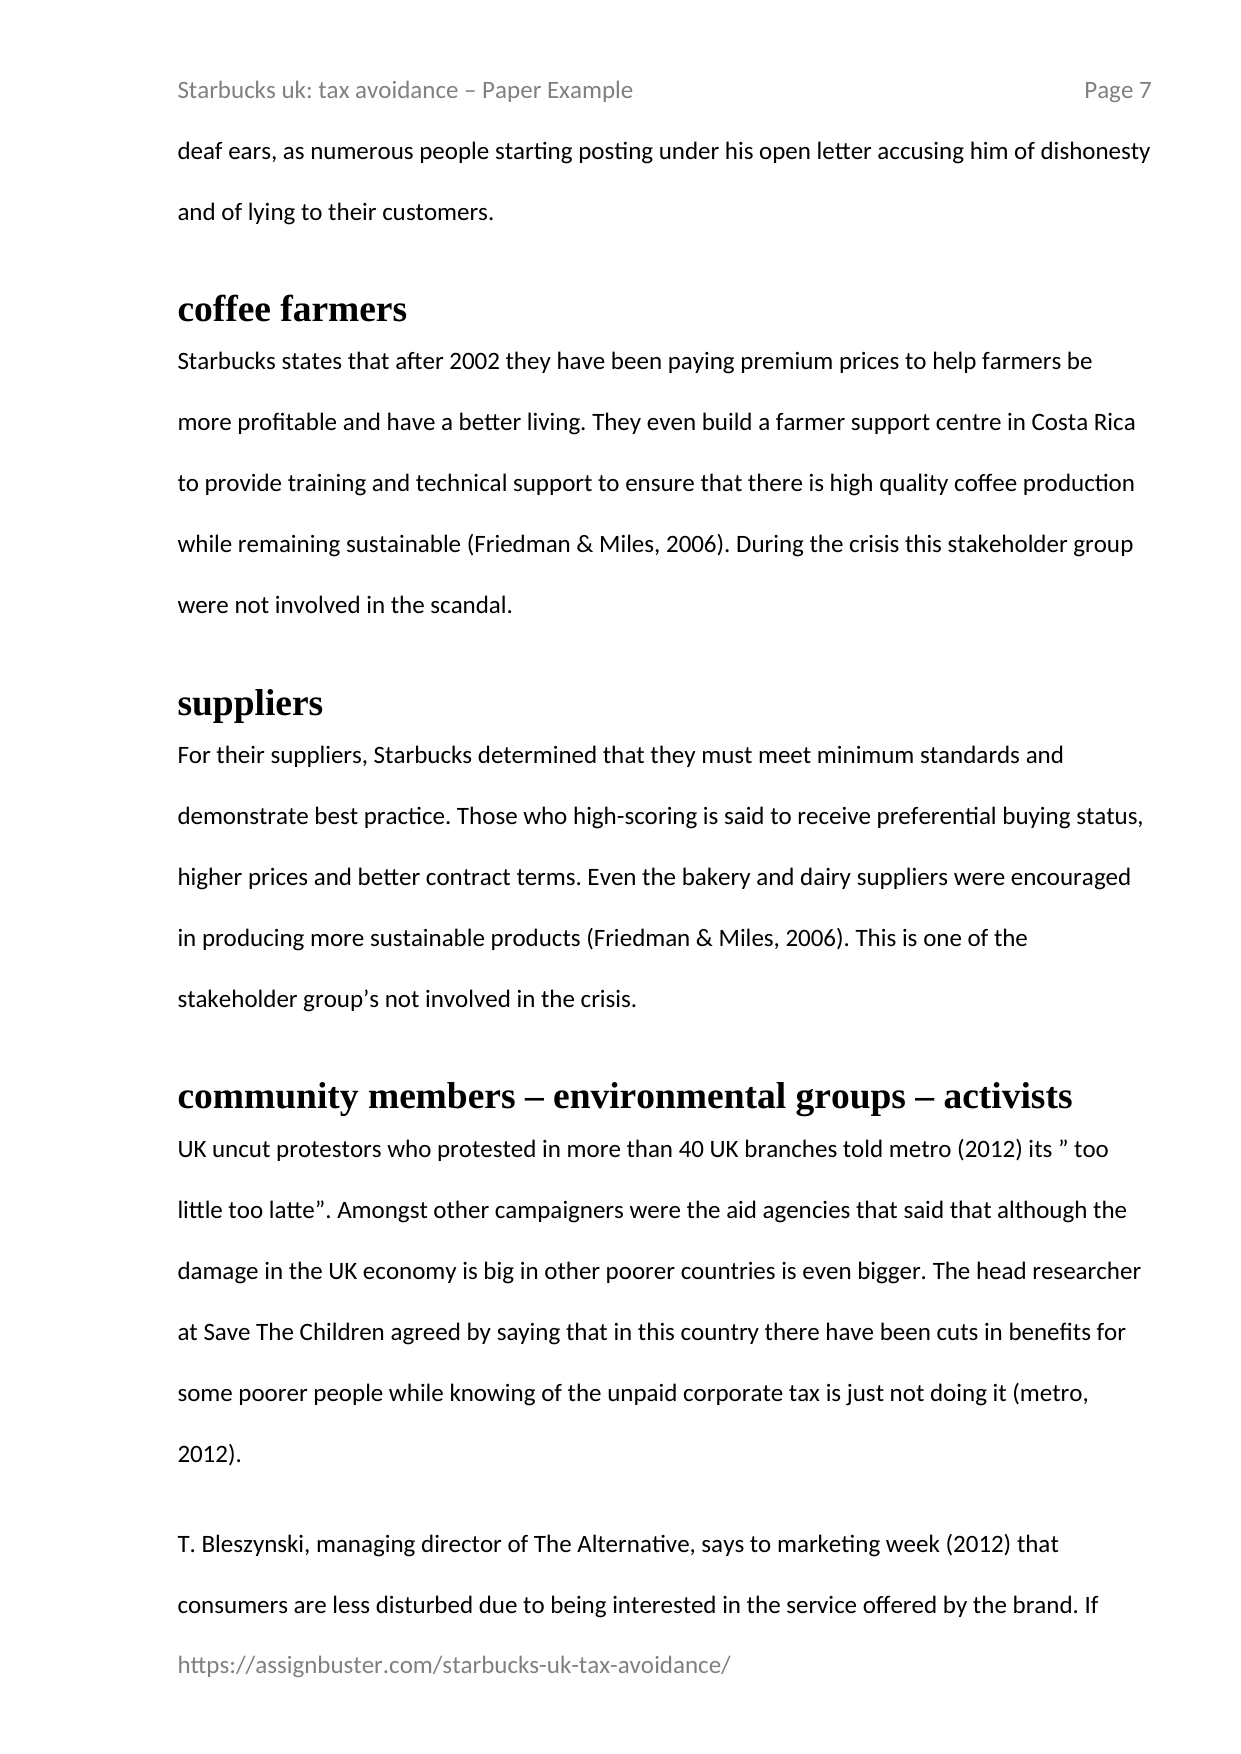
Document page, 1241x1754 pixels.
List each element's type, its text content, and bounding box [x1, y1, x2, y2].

subtitle coffee farmers [177, 286, 1152, 329]
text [177, 1529, 1152, 1620]
subtitle suppliers [177, 680, 1152, 723]
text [177, 135, 1152, 226]
text For their suppliers, Starbucks determined that they must meet minimum standards and demonstrate best practice. Those who high-scoring is said to receive preferential buying status, higher prices and better contract terms. Even the bakery and dairy suppliers were encouraged in producing more sustainable products (Friedman & Miles, 2006). This is one of the stakeholder group’s not involved in the crisis. [177, 739, 1152, 1014]
text UK uncut protestors who protested in more than 40 UK branches told metro (2012) its ” too little too latte”. Amongst other campaigners were the aid agencies that said that although the damage in the UK economy is big in other poorer countries is even bigger. The head researcher at Save The Children agreed by saying that in this country there have been cuts in benefits for some poorer people while knowing of the unpaid corporate tax is just not doing it (metro, 2012). [177, 1133, 1152, 1469]
text Starbucks states that after 2002 they have been paying premium prices to help farmers be more profitable and have a better living. They even build a farmer support centre in Costa Rica to provide training and technical support to ensure that there is high quality coffee production while remaining sustainable (Friedman & Miles, 2006). During the crisis this stakeholder group were not involved in the scandal. [177, 345, 1152, 620]
subtitle community members – environmental groups – activists [177, 1074, 1152, 1117]
